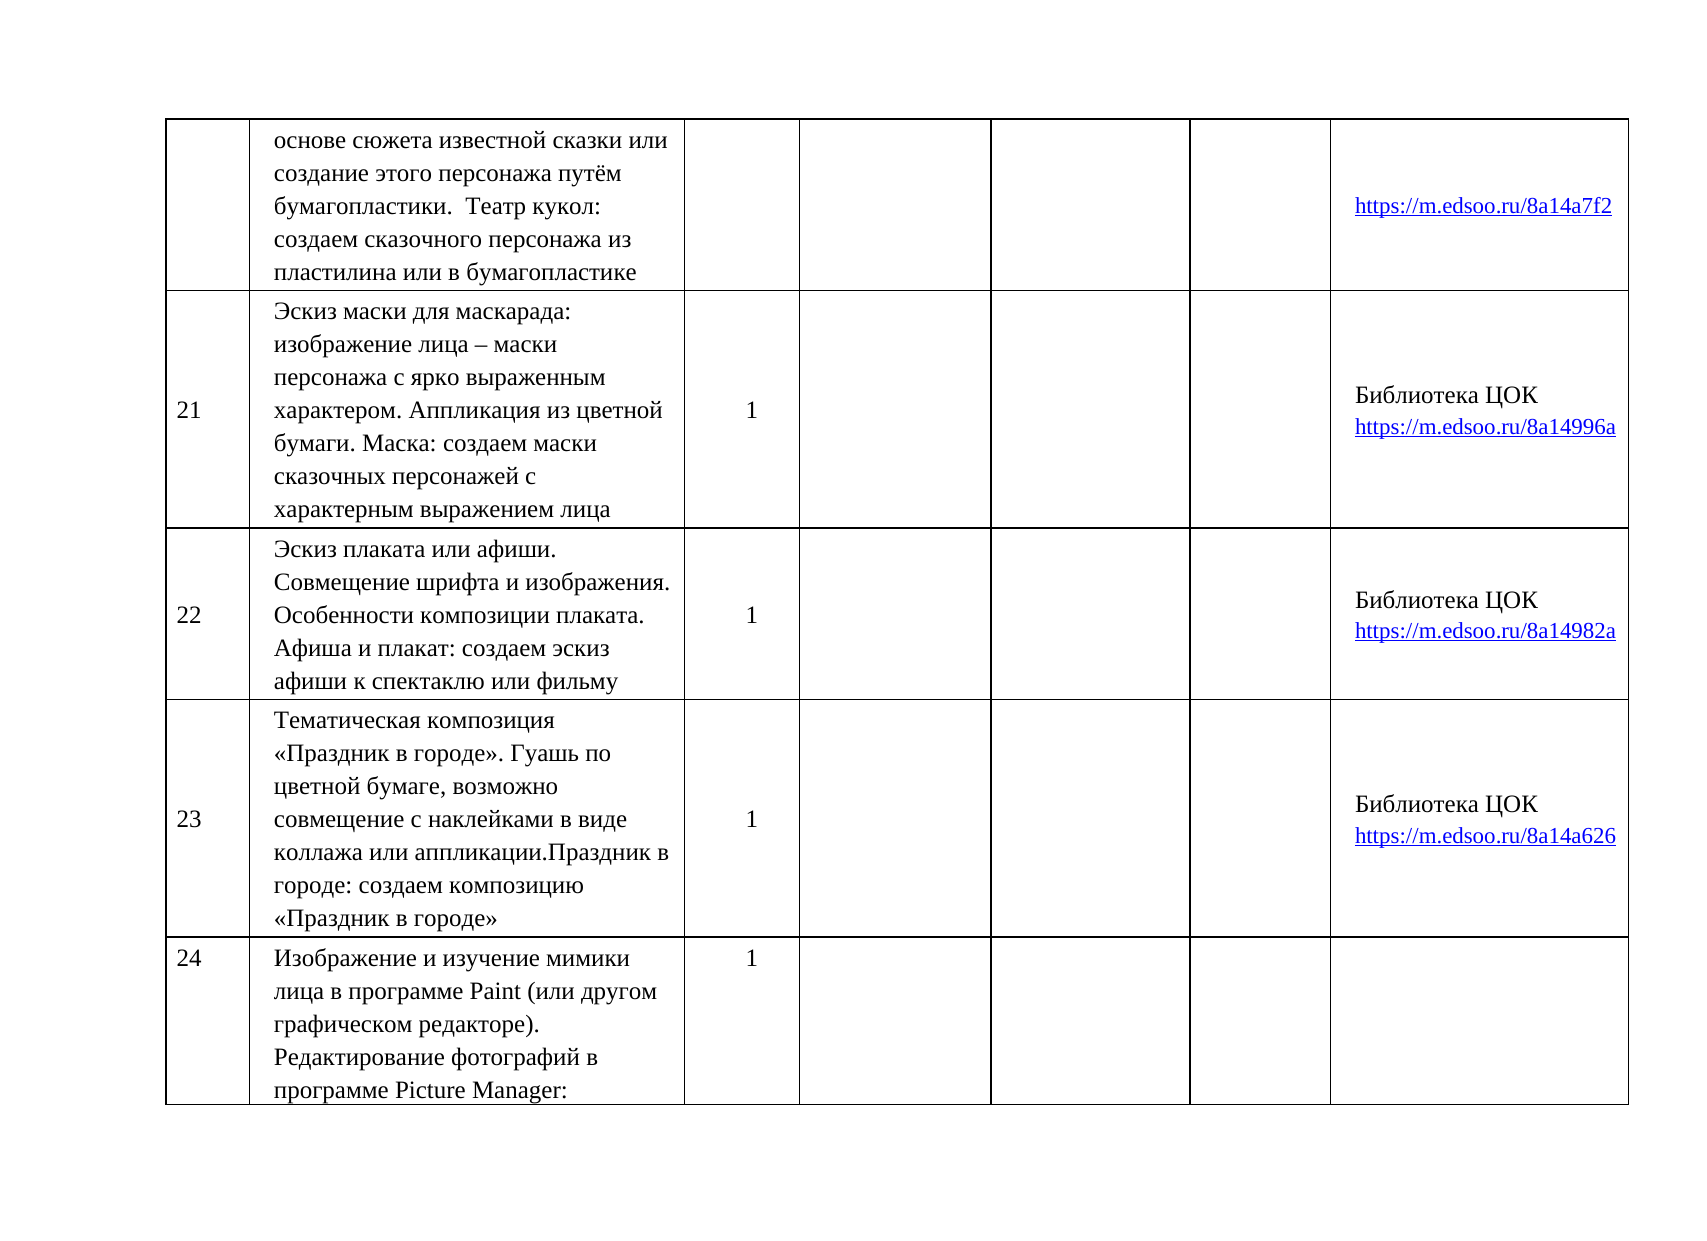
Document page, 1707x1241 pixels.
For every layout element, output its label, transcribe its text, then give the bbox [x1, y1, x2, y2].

table_cell [800, 938, 990, 1104]
table_cell Библиотека ЦОК https://m.edsoo.ru/8a14a626 [1331, 700, 1628, 936]
table_cell [1191, 700, 1330, 936]
table_cell Библиотека ЦОК https://m.edsoo.ru/8a14996a [1331, 291, 1628, 527]
table_cell [800, 700, 990, 936]
table_cell [1331, 938, 1628, 1104]
table_cell 24 [167, 938, 249, 1104]
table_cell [1331, 120, 1628, 289]
table_cell [800, 120, 990, 289]
table_cell Эскиз плаката или афиши. Совмещение шрифта и изображения. Особенности композиции плаката. Афиша и плакат: создаем эскиз афиши к спектаклю или фильму [250, 529, 684, 698]
table_cell [992, 938, 1189, 1104]
table_cell 1 [685, 938, 799, 1104]
table_cell Эскиз маски для маскарада: изображение лица – маски персонажа с ярко выраженным характером. Аппликация из цветной бумаги. Маска: создаем маски сказочных персонажей с характерным выражением лица [250, 291, 684, 527]
table_cell [1191, 120, 1330, 289]
table_cell 21 [167, 291, 249, 527]
table_cell [992, 529, 1189, 698]
table_cell [1191, 938, 1330, 1104]
table_cell 1 [685, 120, 799, 289]
table_cell 20 [167, 120, 249, 289]
table_cell [1191, 529, 1330, 698]
table_cell [800, 529, 990, 698]
table_cell 1 [685, 291, 799, 527]
table_cell 1 [685, 529, 799, 698]
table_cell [250, 938, 684, 1104]
table_cell 23 [167, 700, 249, 936]
table_cell 22 [167, 529, 249, 698]
table_cell [800, 291, 990, 527]
table_cell [1191, 291, 1330, 527]
table_cell Тематическая композиция «Праздник в городе». Гуашь по цветной бумаге, возможно совмещение с наклейками в виде коллажа или аппликации.Праздник в городе: создаем композицию «Праздник в городе» [250, 700, 684, 936]
table_cell [992, 120, 1189, 289]
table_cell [250, 120, 684, 289]
table_cell Библиотека ЦОК https://m.edsoo.ru/8a14982a [1331, 529, 1628, 698]
table_cell 1 [685, 700, 799, 936]
table_cell [992, 700, 1189, 936]
table_cell [992, 291, 1189, 527]
